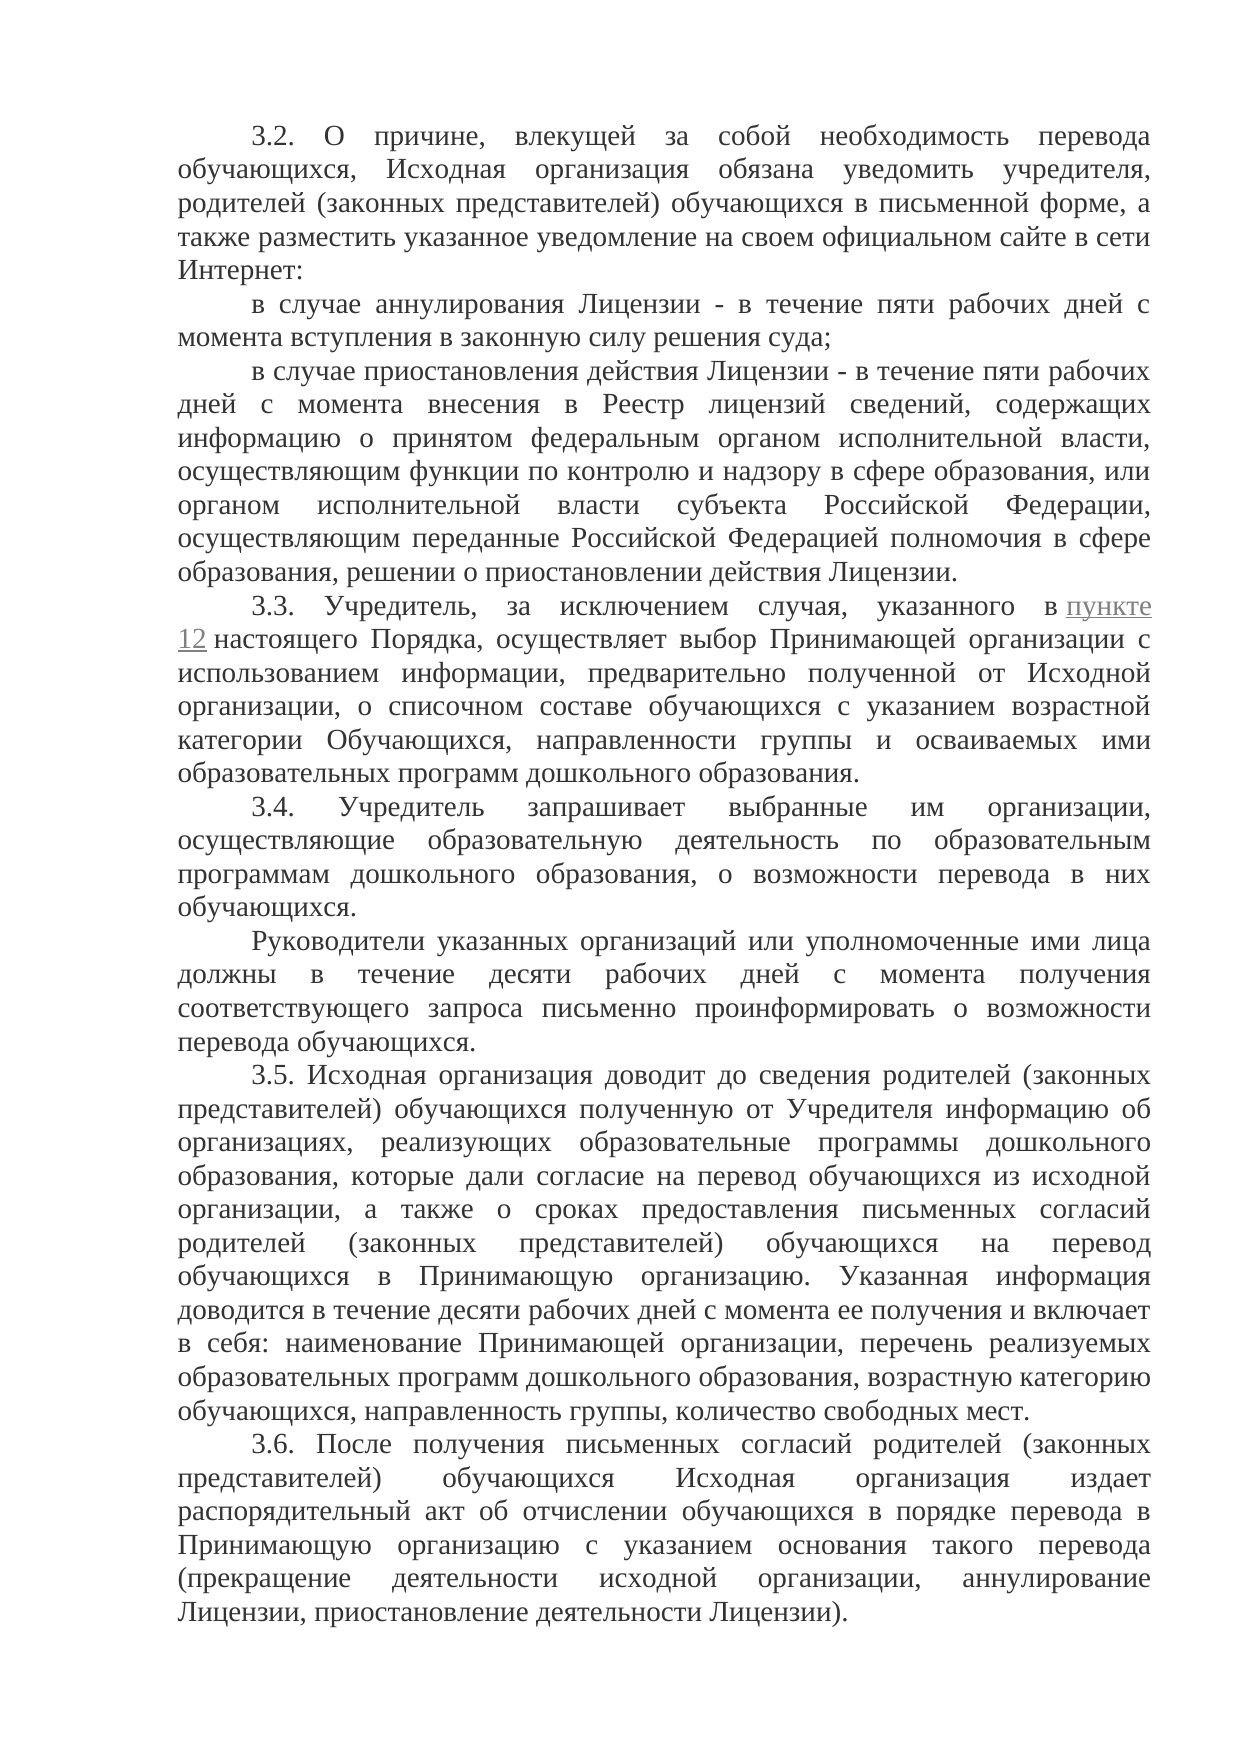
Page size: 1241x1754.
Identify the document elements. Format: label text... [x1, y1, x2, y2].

text 3.3. Учредитель, за исключением случая, указанного в пункте 12 настоящего Порядка, осуществляет выбор Принимающей организации с использованием информации, предварительно полученной от Исходной организации, о списочном составе обучающихся с указанием возрастной категории Обучающихся, направленности группы и осваиваемых ими образовательных программ дошкольного образования. [177, 588, 1152, 789]
text в случае аннулирования Лицензии - в течение пяти рабочих дней с момента вступления в законную силу решения суда; [177, 286, 1152, 353]
text 3.5. Исходная организация доводит до сведения родителей (законных представителей) обучающихся полученную от Учредителя информацию об организациях, реализующих образовательные программы дошкольного образования, которые дали согласие на перевод обучающихся из исходной организации, а также о сроках предоставления письменных согласий родителей (законных представителей) обучающихся на перевод обучающихся в Принимающую организацию. Указанная информация доводится в течение десяти рабочих дней с момента ее получения и включает в себя: наименование Принимающей организации, перечень реализуемых образовательных программ дошкольного образования, возрастную категорию обучающихся, направленность группы, количество свободных мест. [177, 1057, 1152, 1426]
text 3.6. После получения письменных согласий родителей (законных представителей) обучающихся Исходная организация издает распорядительный акт об отчислении обучающихся в порядке перевода в Принимающую организацию с указанием основания такого перевода (прекращение деятельности исходной организации, аннулирование Лицензии, приостановление деятельности Лицензии). [177, 1426, 1152, 1627]
text 3.4. Учредитель запрашивает выбранные им организации, осуществляющие образовательную деятельность по образовательным программам дошкольного образования, о возможности перевода в них обучающихся. [177, 789, 1152, 923]
text 3.2. О причине, влекущей за собой необходимость перевода обучающихся, Исходная организация обязана уведомить учредителя, родителей (законных представителей) обучающихся в письменной форме, а также разместить указанное уведомление на своем официальном сайте в сети Интернет: [177, 118, 1152, 286]
text Руководители указанных организаций или уполномоченные ими лица должны в течение десяти рабочих дней с момента получения соответствующего запроса письменно проинформировать о возможности перевода обучающихся. [177, 923, 1152, 1057]
text в случае приостановления действия Лицензии - в течение пяти рабочих дней с момента внесения в Реестр лицензий сведений, содержащих информацию о принятом федеральным органом исполнительной власти, осуществляющим функции по контролю и надзору в сфере образования, или органом исполнительной власти субъекта Российской Федерации, осуществляющим переданные Российской Федерацией полномочия в сфере образования, решении о приостановлении действия Лицензии. [177, 353, 1152, 588]
